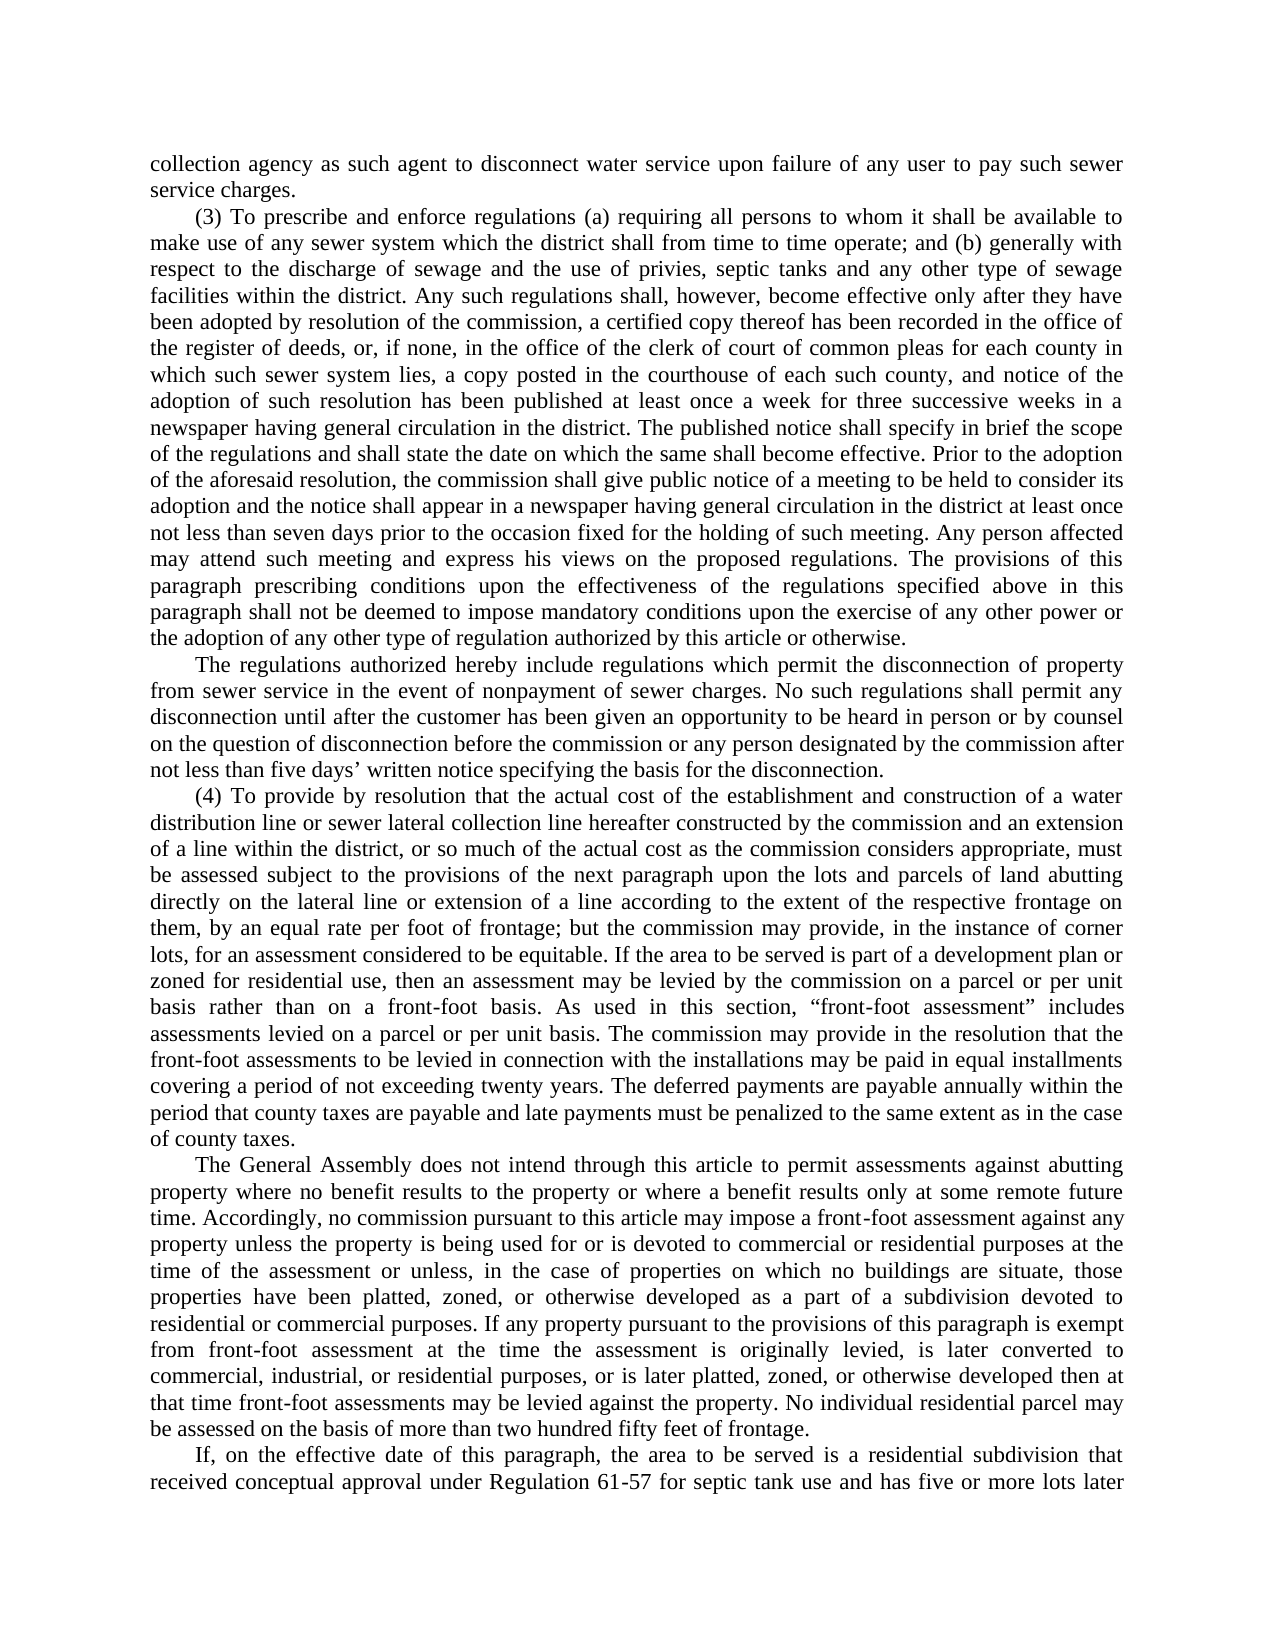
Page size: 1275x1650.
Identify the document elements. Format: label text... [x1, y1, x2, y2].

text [150, 1441, 1125, 1494]
text The General Assembly does not intend through this article to permit assessments against abutting property where no benefit results to the property or where a benefit results only at some remote future time. Accordingly, no commission pursuant to this article may impose a front-foot assessment against any property unless the property is being used for or is devoted to commercial or residential purposes at the time of the assessment or unless, in the case of properties on which no buildings are situate, those properties have been platted, zoned, or otherwise developed as a part of a subdivision devoted to residential or commercial purposes. If any property pursuant to the provisions of this paragraph is exempt from front-foot assessment at the time the assessment is originally levied, is later converted to commercial, industrial, or residential purposes, or is later platted, zoned, or otherwise developed then at that time front-foot assessments may be levied against the property. No individual residential parcel may be assessed on the basis of more than two hundred fifty feet of frontage. [150, 1151, 1125, 1441]
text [150, 150, 1125, 203]
text The regulations authorized hereby include regulations which permit the disconnection of property from sewer service in the event of nonpayment of sewer charges. No such regulations shall permit any disconnection until after the customer has been given an opportunity to be heard in person or by counsel on the question of disconnection before the commission or any person designated by the commission after not less than five days’ written notice specifying the basis for the disconnection. [150, 651, 1125, 782]
text (3) To prescribe and enforce regulations (a) requiring all persons to whom it shall be available to make use of any sewer system which the district shall from time to time operate; and (b) generally with respect to the discharge of sewage and the use of privies, septic tanks and any other type of sewage facilities within the district. Any such regulations shall, however, become effective only after they have been adopted by resolution of the commission, a certified copy thereof has been recorded in the office of the register of deeds, or, if none, in the office of the clerk of court of common pleas for each county in which such sewer system lies, a copy posted in the courthouse of each such county, and notice of the adoption of such resolution has been published at least once a week for three successive weeks in a newspaper having general circulation in the district. The published notice shall specify in brief the scope of the regulations and shall state the date on which the same shall become effective. Prior to the adoption of the aforesaid resolution, the commission shall give public notice of a meeting to be held to consider its adoption and the notice shall appear in a newspaper having general circulation in the district at least once not less than seven days prior to the occasion fixed for the holding of such meeting. Any person affected may attend such meeting and express his views on the proposed regulations. The provisions of this paragraph prescribing conditions upon the effectiveness of the regulations specified above in this paragraph shall not be deemed to impose mandatory conditions upon the exercise of any other power or the adoption of any other type of regulation authorized by this article or otherwise. [150, 203, 1125, 651]
text (4) To provide by resolution that the actual cost of the establishment and construction of a water distribution line or sewer lateral collection line hereafter constructed by the commission and an extension of a line within the district, or so much of the actual cost as the commission considers appropriate, must be assessed subject to the provisions of the next paragraph upon the lots and parcels of land abutting directly on the lateral line or extension of a line according to the extent of the respective frontage on them, by an equal rate per foot of frontage; but the commission may provide, in the instance of corner lots, for an assessment considered to be equitable. If the area to be served is part of a development plan or zoned for residential use, then an assessment may be levied by the commission on a parcel or per unit basis rather than on a front-foot basis. As used in this section, “front-foot assessment” includes assessments levied on a parcel or per unit basis. The commission may provide in the resolution that the front-foot assessments to be levied in connection with the installations may be paid in equal installments covering a period of not exceeding twenty years. The deferred payments are payable annually within the period that county taxes are payable and late payments must be penalized to the same extent as in the case of county taxes. [150, 782, 1125, 1151]
